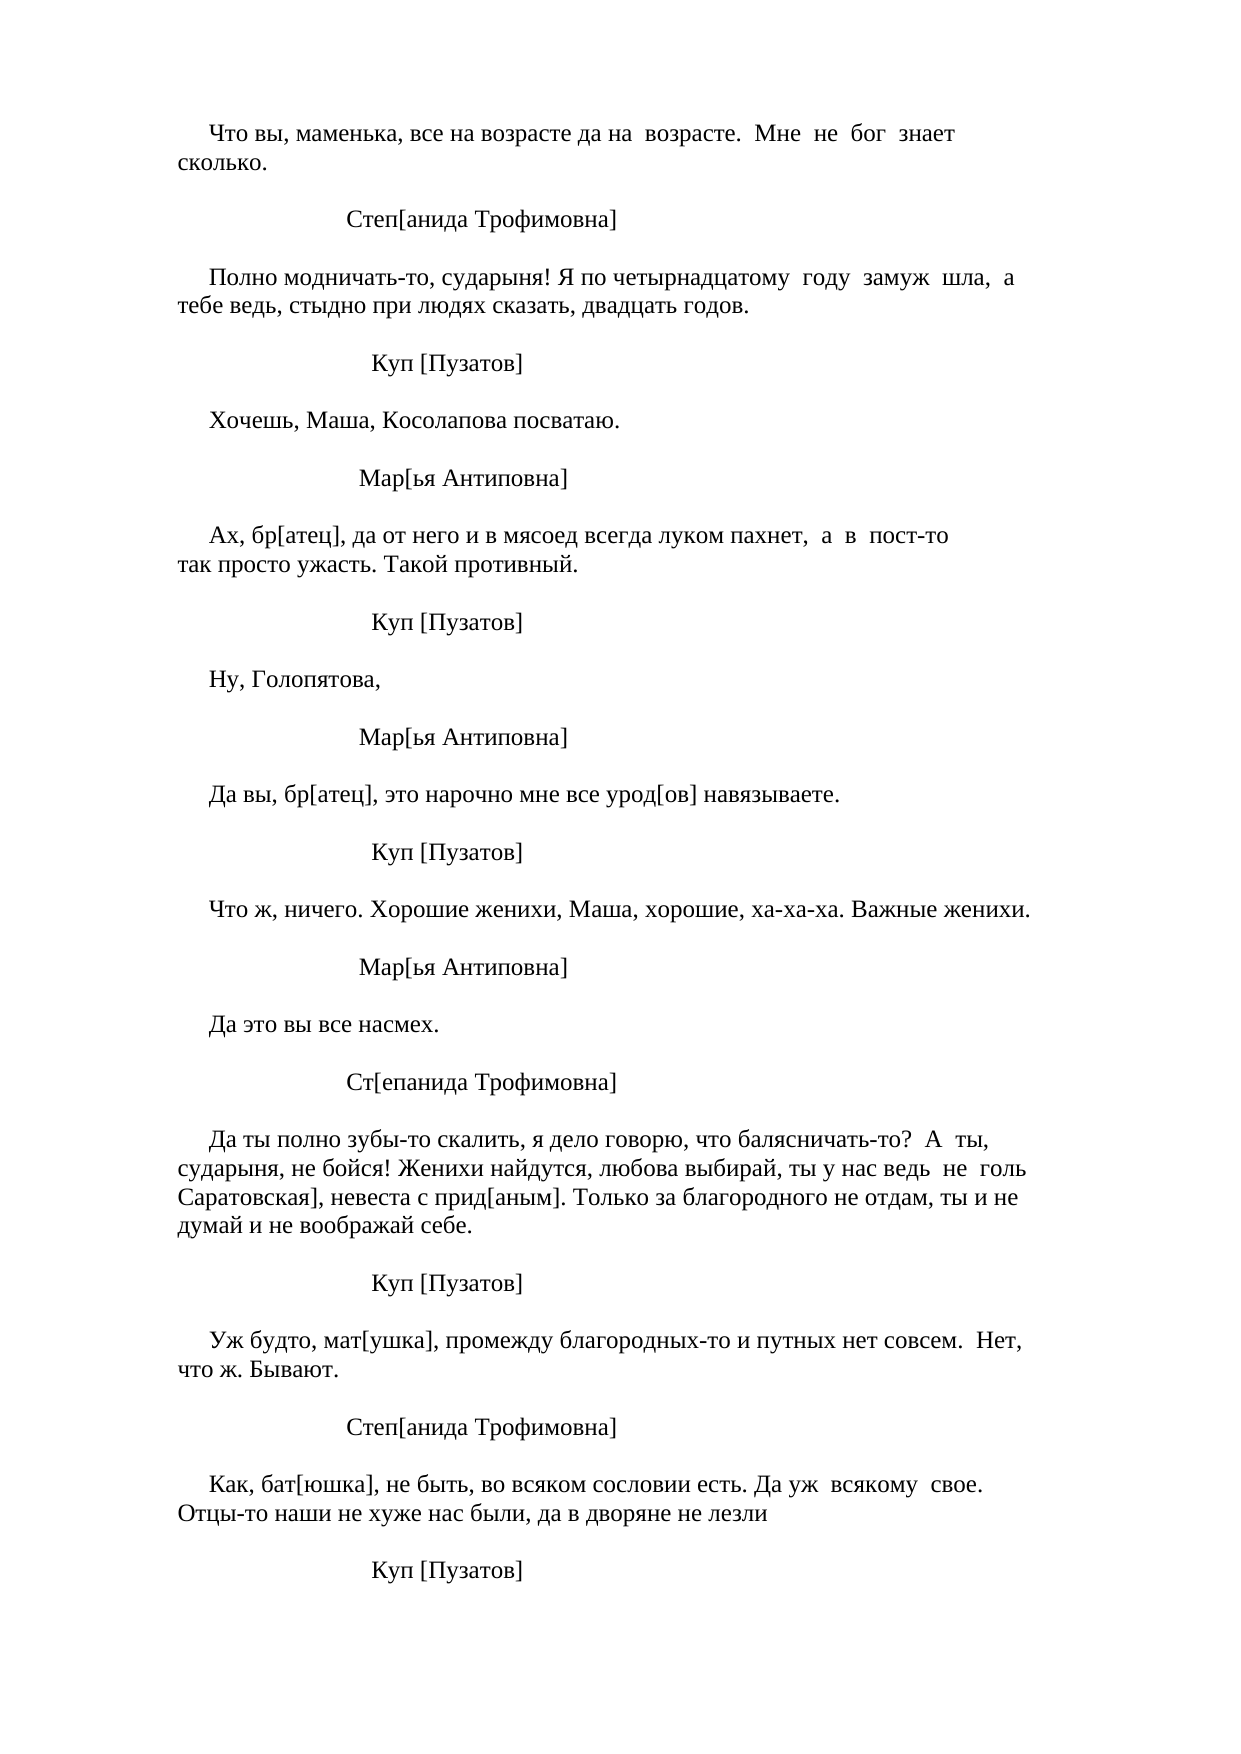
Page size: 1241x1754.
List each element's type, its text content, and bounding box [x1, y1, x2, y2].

text Куп [Пузатов] [177, 1268, 1152, 1297]
text Степ[анида Трофимовна] [177, 1412, 1152, 1441]
text Мар[ья Антиповна] [177, 463, 1152, 492]
text тебе ведь, стыдно при людях сказать, двадцать годов. [177, 291, 1152, 319]
text думай и не воображай себе. [177, 1211, 1152, 1239]
text Ну, Голопятова, [177, 664, 1152, 693]
text Куп [Пузатов] [177, 837, 1152, 866]
text так просто ужасть. Такой противный. [177, 549, 1152, 578]
text сударыня, не бойся! Женихи найдутся, любова выбирай, ты у нас ведь не голь [177, 1153, 1152, 1182]
text Куп [Пузатов] [177, 348, 1152, 377]
text Хочешь, Маша, Косолапова посватаю. [177, 406, 1152, 434]
text Саратовская], невеста с прид[аным]. Только за благородного не отдам, ты и не [177, 1182, 1152, 1211]
text Как, бат[юшка], не быть, во всяком сословии есть. Да уж всякому свое. [177, 1469, 1152, 1498]
text Что вы, маменька, все на возрасте да на возрасте. Мне не бог знает [177, 118, 1152, 147]
text Мар[ья Антиповна] [177, 952, 1152, 981]
text сколько. [177, 147, 1152, 176]
text Отцы-то наши не хуже нас были, да в дворяне не лезли [177, 1498, 1152, 1527]
text Мар[ья Антиповна] [177, 722, 1152, 751]
text Ст[епанида Трофимовна] [177, 1067, 1152, 1096]
text Да ты полно зубы-то скалить, я дело говорю, что балясничать-то? А ты, [177, 1124, 1152, 1153]
text Полно модничать-то, сударыня! Я по четырнадцатому году замуж шла, а [177, 262, 1152, 291]
text Куп [Пузатов] [177, 607, 1152, 636]
text Что ж, ничего. Хорошие женихи, Маша, хорошие, ха-ха-ха. Важные женихи. [177, 894, 1152, 923]
text что ж. Бывают. [177, 1354, 1152, 1383]
text Куп [Пузатов] [177, 1556, 1152, 1584]
text Уж будто, мат[ушка], промежду благородных-то и путных нет совсем. Нет, [177, 1326, 1152, 1354]
text Да вы, бр[атец], это нарочно мне все урод[ов] навязываете. [177, 779, 1152, 808]
text Степ[анида Трофимовна] [177, 204, 1152, 233]
text Да это вы все насмех. [177, 1009, 1152, 1038]
text Ах, бр[атец], да от него и в мясоед всегда луком пахнет, а в пост-то [177, 521, 1152, 549]
